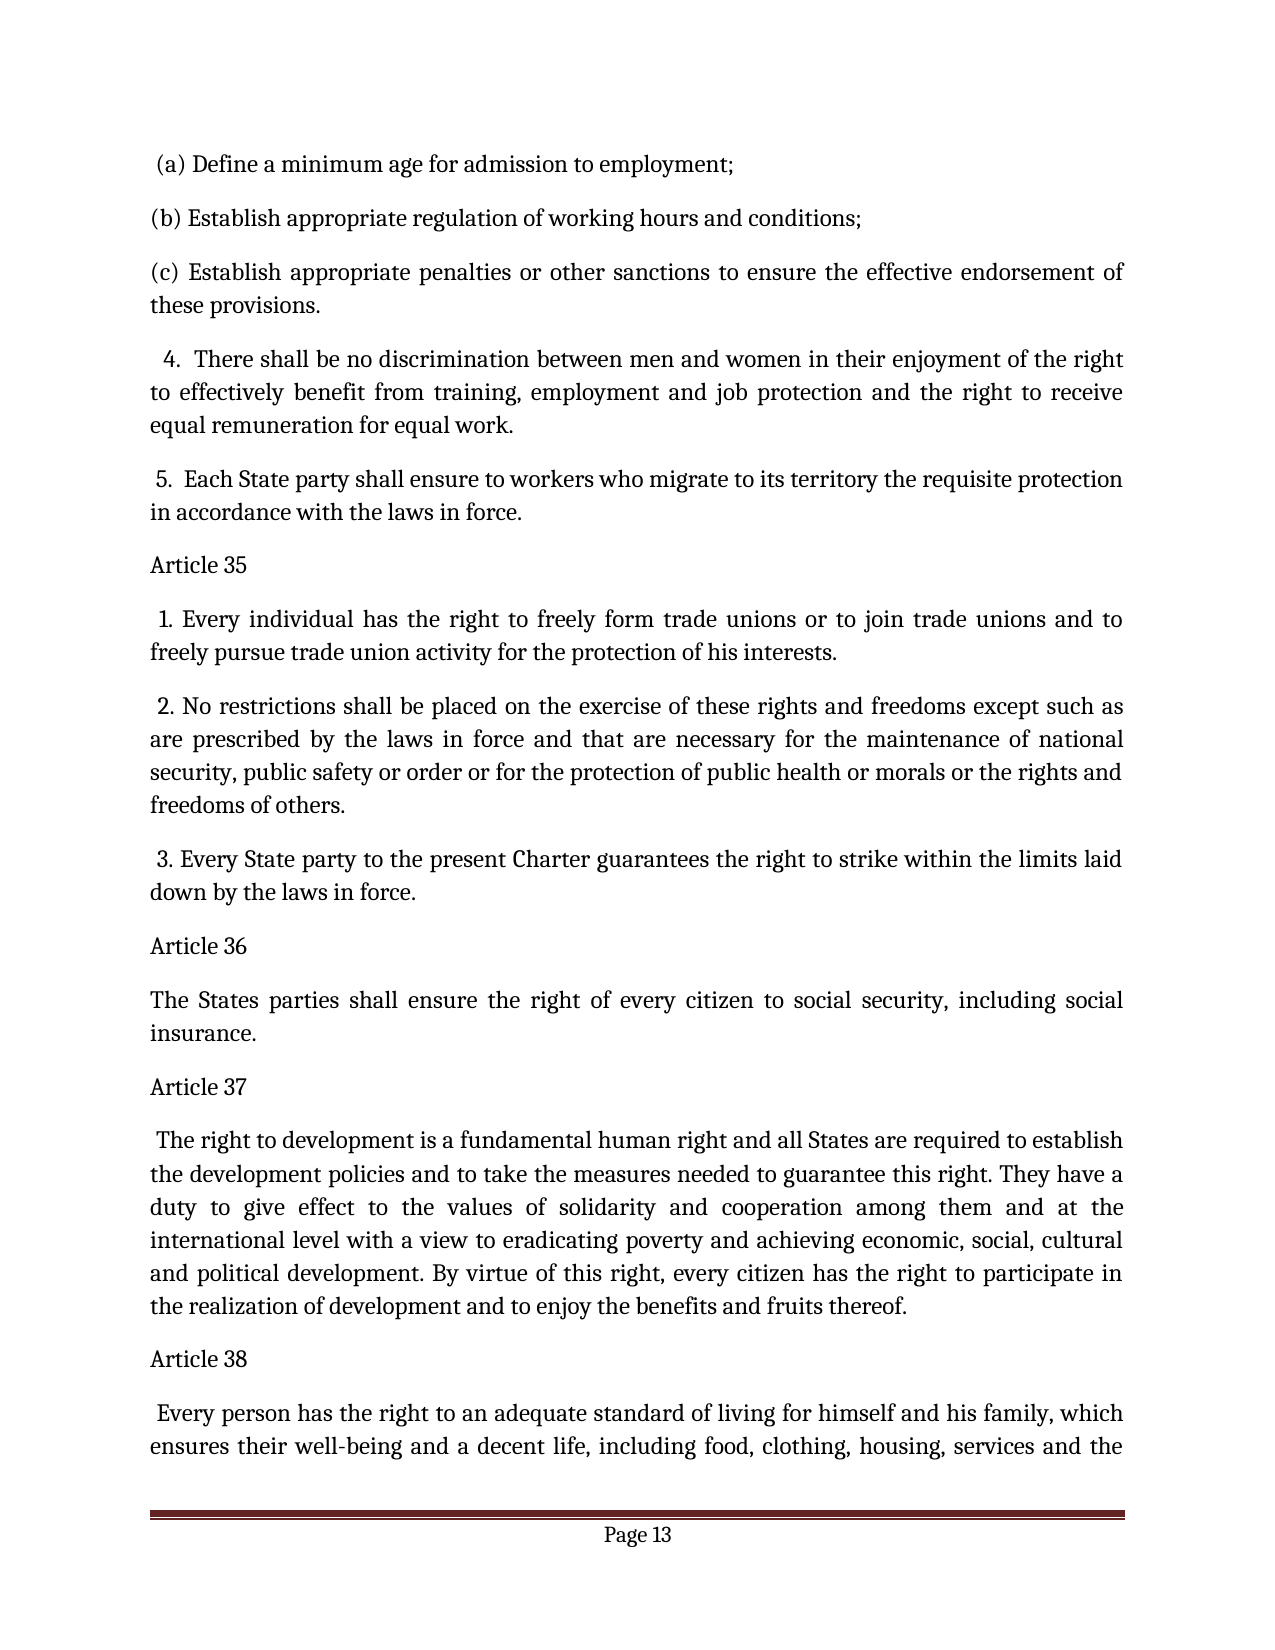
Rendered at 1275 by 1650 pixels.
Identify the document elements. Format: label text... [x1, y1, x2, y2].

text Article 35 [150, 551, 1125, 580]
text Article 36 [150, 932, 1125, 961]
text 1. Every individual has the right to freely form trade unions or to join trade unions and to freely pursue trade union activity for the protection of his interests. [150, 605, 1125, 667]
text Article 38 [150, 1345, 1125, 1374]
text (a) Define a minimum age for admission to employment; [150, 150, 1125, 179]
text 4. There shall be no discrimination between men and women in their enjoyment of the right to effectively benefit from training, employment and job protection and the right to receive equal remuneration for equal work. [150, 344, 1125, 439]
text The States parties shall ensure the right of every citizen to social security, including social insurance. [150, 986, 1125, 1047]
text The right to development is a fundamental human right and all States are required to establish the development policies and to take the measures needed to guarantee this right. They have a duty to give effect to the values of solidarity and cooperation among them and at the international level with a view to eradicating poverty and achieving economic, social, cultural and political development. By virtue of this right, every citizen has the right to participate in the realization of development and to enjoy the benefits and fruits thereof. [150, 1126, 1125, 1320]
text (c) Establish appropriate penalties or other sanctions to ensure the effective endorsement of these provisions. [150, 258, 1125, 319]
text (b) Establish appropriate regulation of working hours and conditions; [150, 204, 1125, 233]
text 5. Each State party shall ensure to workers who migrate to its territory the requisite protection in accordance with the laws in force. [150, 464, 1125, 526]
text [150, 1399, 1125, 1461]
text 3. Every State party to the present Charter guarantees the right to strike within the limits laid down by the laws in force. [150, 845, 1125, 907]
text Article 37 [150, 1073, 1125, 1101]
text 2. No restrictions shall be placed on the exercise of these rights and freedoms except such as are prescribed by the laws in force and that are necessary for the maintenance of national security, public safety or order or for the protection of public health or morals or the rights and freedoms of others. [150, 692, 1125, 820]
